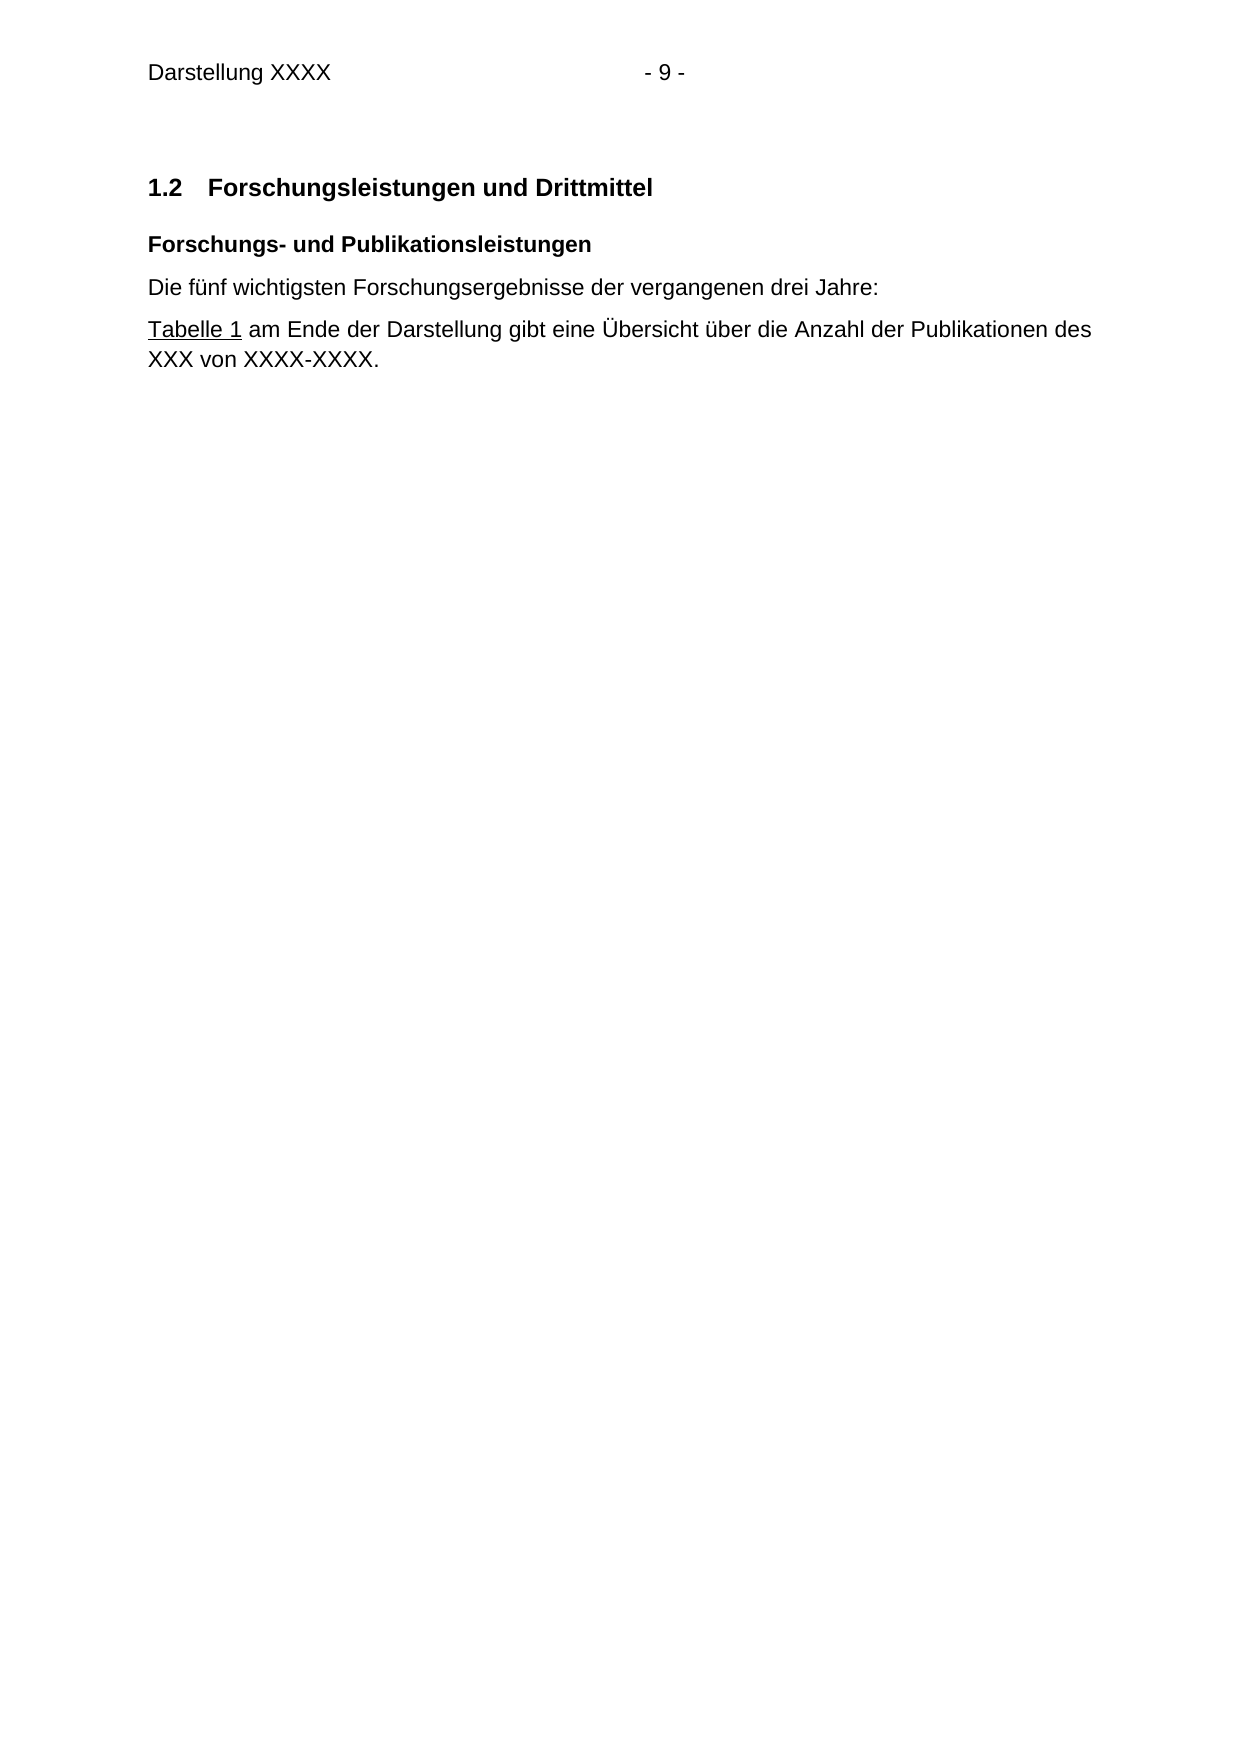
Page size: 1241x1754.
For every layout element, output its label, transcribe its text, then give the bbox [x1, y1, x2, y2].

text Forschungs- und Publikationsleistungen [148, 231, 1092, 257]
subtitle Forschungsleistungen und Drittmittel [148, 173, 1092, 201]
text Tabelle 1 am Ende der Darstellung gibt eine Übersicht über die Anzahl der Publikationen des XXX von XXXX-XXXX. [148, 316, 1092, 373]
text Die fünf wichtigsten Forschungsergebnisse der vergangenen drei Jahre: [148, 273, 1092, 300]
